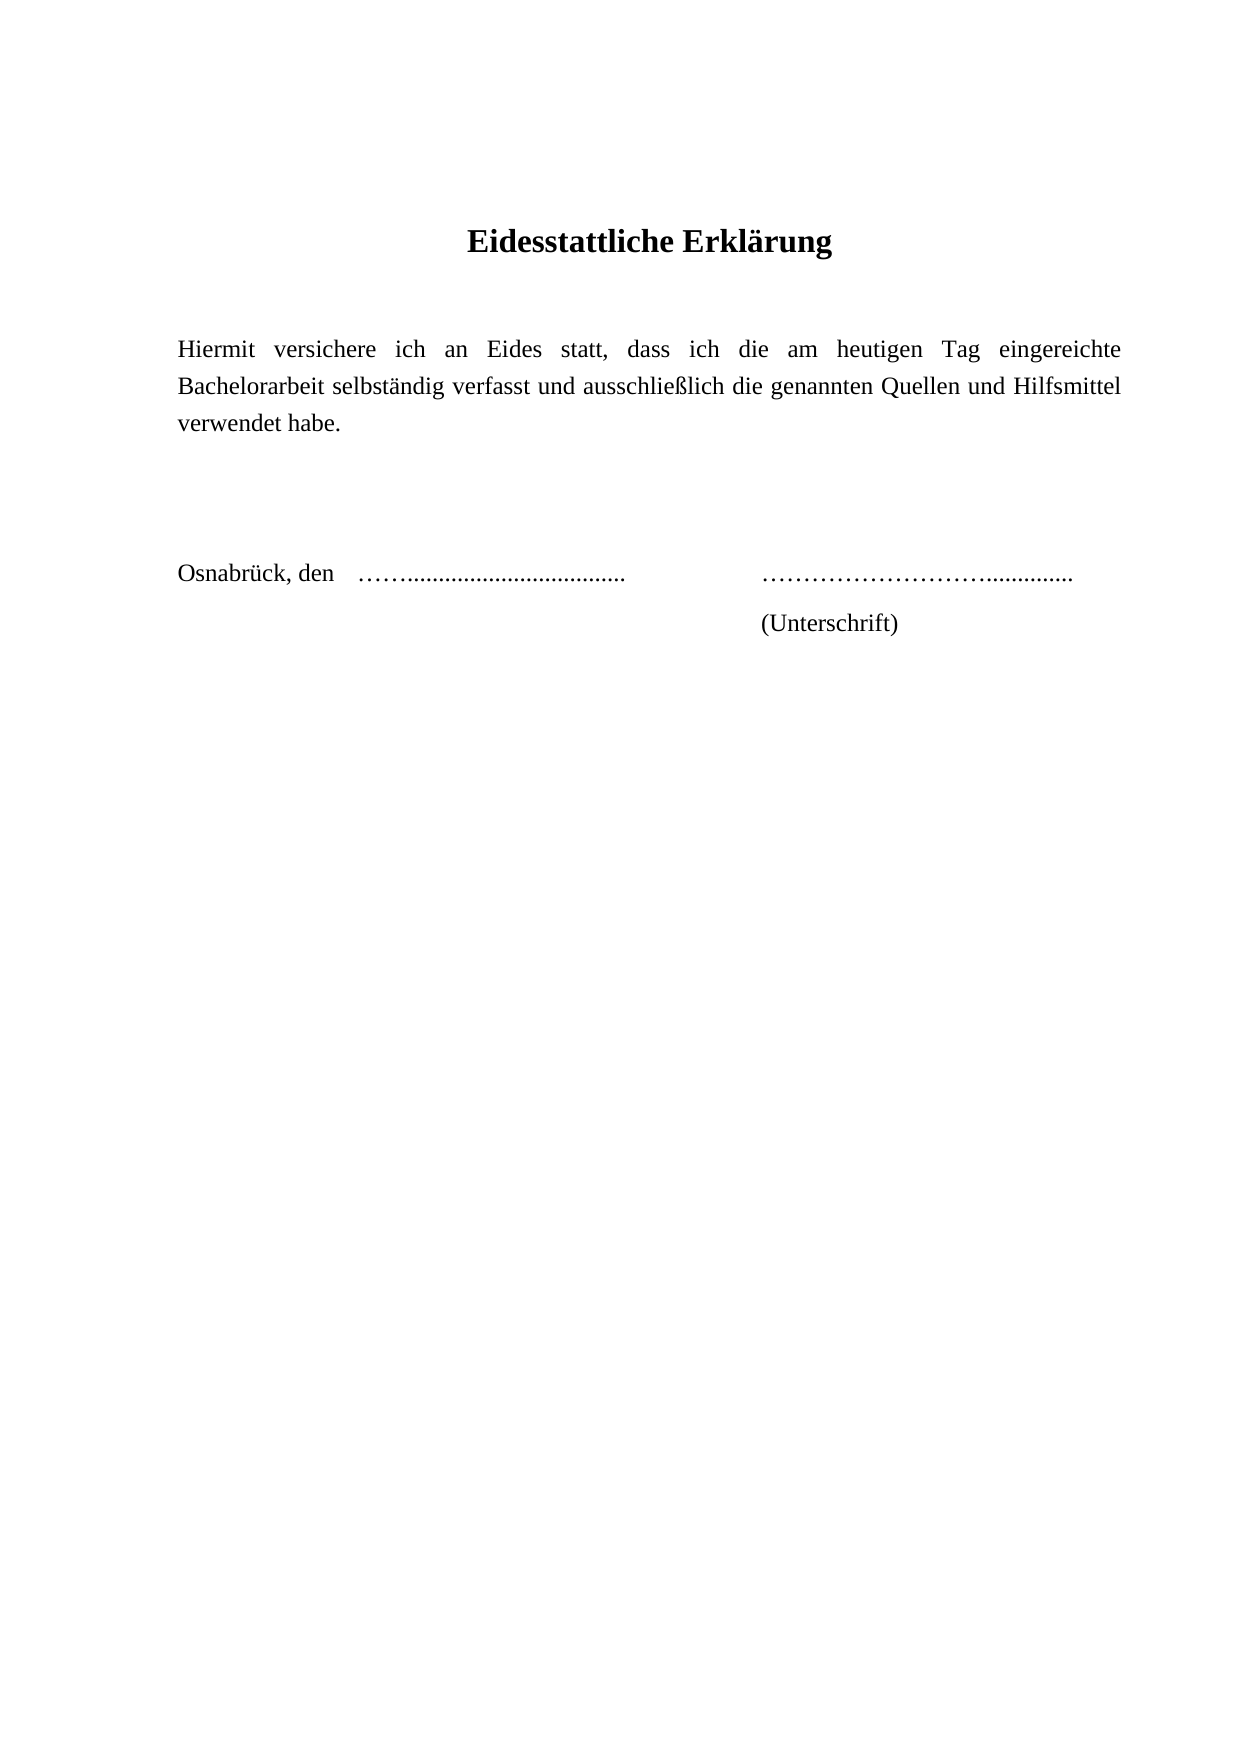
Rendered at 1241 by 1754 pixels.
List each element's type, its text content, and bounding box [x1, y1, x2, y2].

text Eidesstattliche Erklärung [177, 222, 1122, 260]
text Osnabrück, den ……................................... ……………………….............. [177, 558, 1122, 587]
text Hiermit versichere ich an Eides statt, dass ich die am heutigen Tag eingereichte Bachelorarbeit selbständig verfasst und ausschließlich die genannten Quellen und Hilfsmittel verwendet habe. [177, 334, 1122, 437]
text (Unterschrift) [716, 608, 1122, 636]
